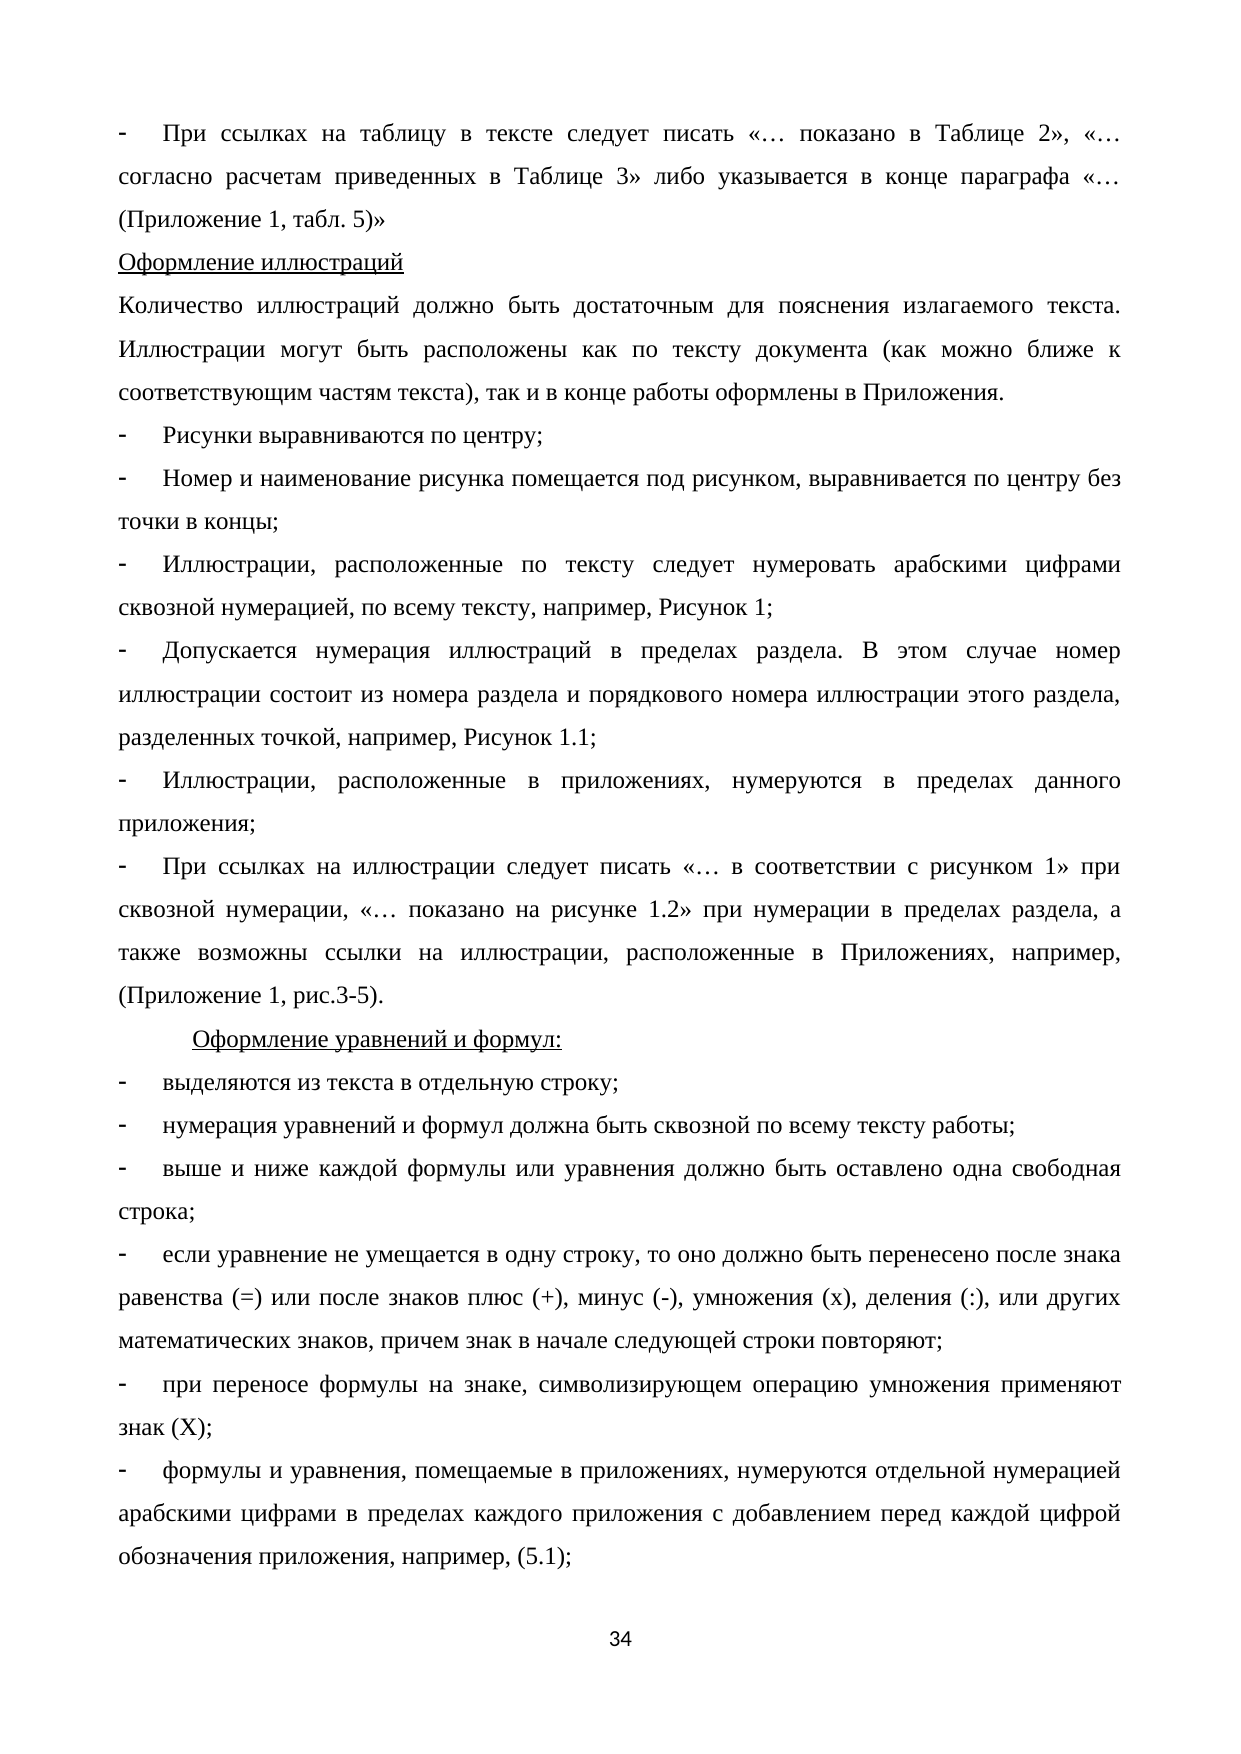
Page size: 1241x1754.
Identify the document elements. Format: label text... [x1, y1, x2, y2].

list Иллюстрации, расположенные в приложениях, нумеруются в пределах данного приложения; [118, 765, 1122, 837]
list Рисунки выравниваются по центру; [118, 420, 1122, 449]
list При ссылках на иллюстрации следует писать «… в соответствии с рисунком 1» при сквозной нумерации, «… показано на рисунке 1.2» при нумерации в пределах раздела, а также возможны ссылки на иллюстрации, расположенные в Приложениях, например, (Приложение 1, рис.3-5). [118, 851, 1122, 1009]
list Оформление иллюстраций [118, 247, 1122, 276]
list Иллюстрации, расположенные по тексту следует нумеровать арабскими цифрами сквозной нумерацией, по всему тексту, например, Рисунок 1; [118, 549, 1122, 621]
list Допускается нумерация иллюстраций в пределах раздела. В этом случае номер иллюстрации состоит из номера раздела и порядкового номера иллюстрации этого раздела, разделенных точкой, например, Рисунок 1.1; [118, 636, 1122, 751]
list При ссылках на таблицу в тексте следует писать «… показано в Таблице 2», «… согласно расчетам приведенных в Таблице 3» либо указывается в конце параграфа «… (Приложение 1, табл. 5)» [118, 118, 1122, 233]
list при переносе формулы на знаке, символизирующем операцию умножения применяют знак (X); [118, 1369, 1122, 1441]
list выделяются из текста в отдельную строку; [118, 1067, 1122, 1096]
list нумерация уравнений и формул должна быть сквозной по всему тексту работы; [118, 1110, 1122, 1139]
list формулы и уравнения, помещаемые в приложениях, нумеруются отдельной нумерацией арабскими цифрами в пределах каждого приложения с добавлением перед каждой цифрой обозначения приложения, например, (5.1); [118, 1455, 1122, 1570]
list Количество иллюстраций должно быть достаточным для пояснения излагаемого текста. Иллюстрации могут быть расположены как по тексту документа (как можно ближе к соответствующим частям текста), так и в конце работы оформлены в Приложения. [118, 291, 1122, 406]
list Оформление уравнений и формул: [118, 1024, 1122, 1052]
list Номер и наименование рисунка помещается под рисунком, выравнивается по центру без точки в концы; [118, 463, 1122, 535]
list если уравнение не умещается в одну строку, то оно должно быть перенесено после знака равенства (=) или после знаков плюс (+), минус (-), умножения (x), деления (:), или других математических знаков, причем знак в начале следующей строки повторяют; [118, 1239, 1122, 1354]
list выше и ниже каждой формулы или уравнения должно быть оставлено одна свободная строка; [118, 1153, 1122, 1225]
